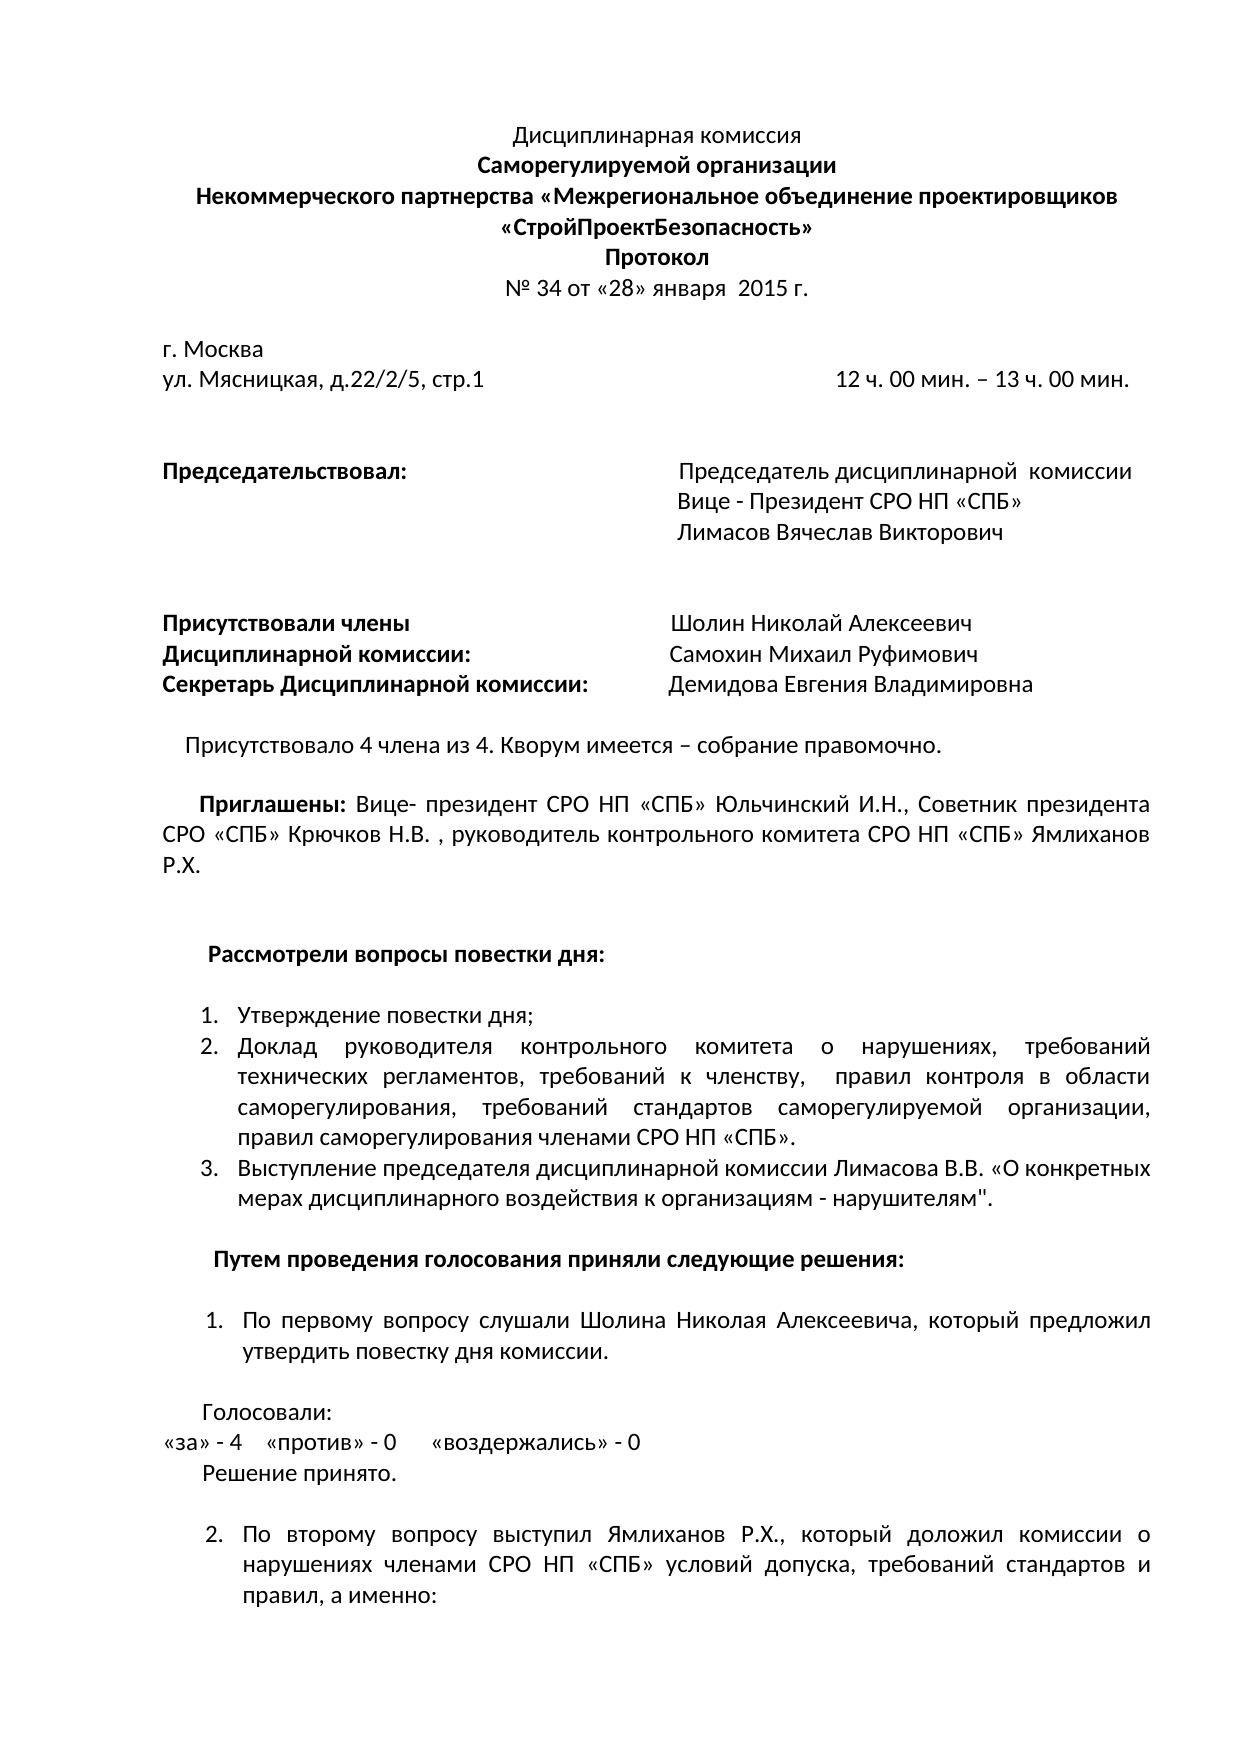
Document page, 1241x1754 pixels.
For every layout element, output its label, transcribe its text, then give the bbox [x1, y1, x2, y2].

text Приглашены: Вице- президент СРО НП «СПБ» Юльчинский И.Н., Советник президента СРО «СПБ» Крючков Н.В. , руководитель контрольного комитета СРО НП «СПБ» Ямлиханов Р.Х. [162, 788, 1152, 880]
text ул. Мясницкая, д.22/2/5, стр.1 12 ч. 00 мин. – 13 ч. 00 мин. [162, 363, 1152, 394]
text Протокол [162, 241, 1152, 272]
text Путем проведения голосования приняли следующие решения: [162, 1243, 1152, 1274]
text № 34 от «28» января 2015 г. [162, 272, 1152, 302]
list Выступление председателя дисциплинарной комиссии Лимасова В.В. «О конкретных мерах дисциплинарного воздействия к организациям - нарушителям". [200, 1152, 1152, 1213]
text Дисциплинарной комиссии: Самохин Михаил Руфимович [162, 638, 1152, 668]
list По первому вопросу слушали Шолина Николая Алексеевича, который предложил утвердить повестку дня комиссии. [205, 1304, 1152, 1366]
text Председательствовал: Председатель дисциплинарной комиссии [162, 455, 1152, 485]
text Присутствовали члены Шолин Николай Алексеевич [162, 607, 1152, 638]
text Некоммерческого партнерства «Межрегиональное объединение проектировщиков [162, 180, 1152, 211]
text Голосовали: [162, 1396, 1152, 1427]
list Доклад руководителя контрольного комитета о нарушениях, требований технических регламентов, требований к членству, правил контроля в области саморегулирования, требований стандартов саморегулируемой организации, правил саморегулирования членами СРО НП «СПБ». [200, 1030, 1152, 1152]
text «за» - 4 «против» - 0 «воздержались» - 0 [162, 1427, 1152, 1457]
text «СтройПроектБезопасность» [162, 211, 1152, 241]
list Утверждение повестки дня; [200, 999, 1152, 1030]
text Решение принято. [162, 1457, 1152, 1488]
text Дисциплинарная комиссия [162, 119, 1152, 150]
text г. Москва [162, 333, 1152, 363]
text Присутствовало 4 члена из 4. Кворум имеется – собрание правомочно. [162, 729, 1152, 760]
text Лимасов Вячеслав Викторович [162, 516, 1152, 546]
text Вице - Президент СРО НП «СПБ» [162, 485, 1152, 516]
text Секретарь Дисциплинарной комиссии: Демидова Евгения Владимировна [162, 668, 1152, 699]
text Рассмотрели вопросы повестки дня: [162, 938, 1152, 969]
text Саморегулируемой организации [162, 150, 1152, 180]
list По второму вопросу выступил Ямлиханов Р.Х., который доложил комиссии о нарушениях членами СРО НП «СПБ» условий допуска, требований стандартов и правил, а именно: [205, 1518, 1152, 1610]
